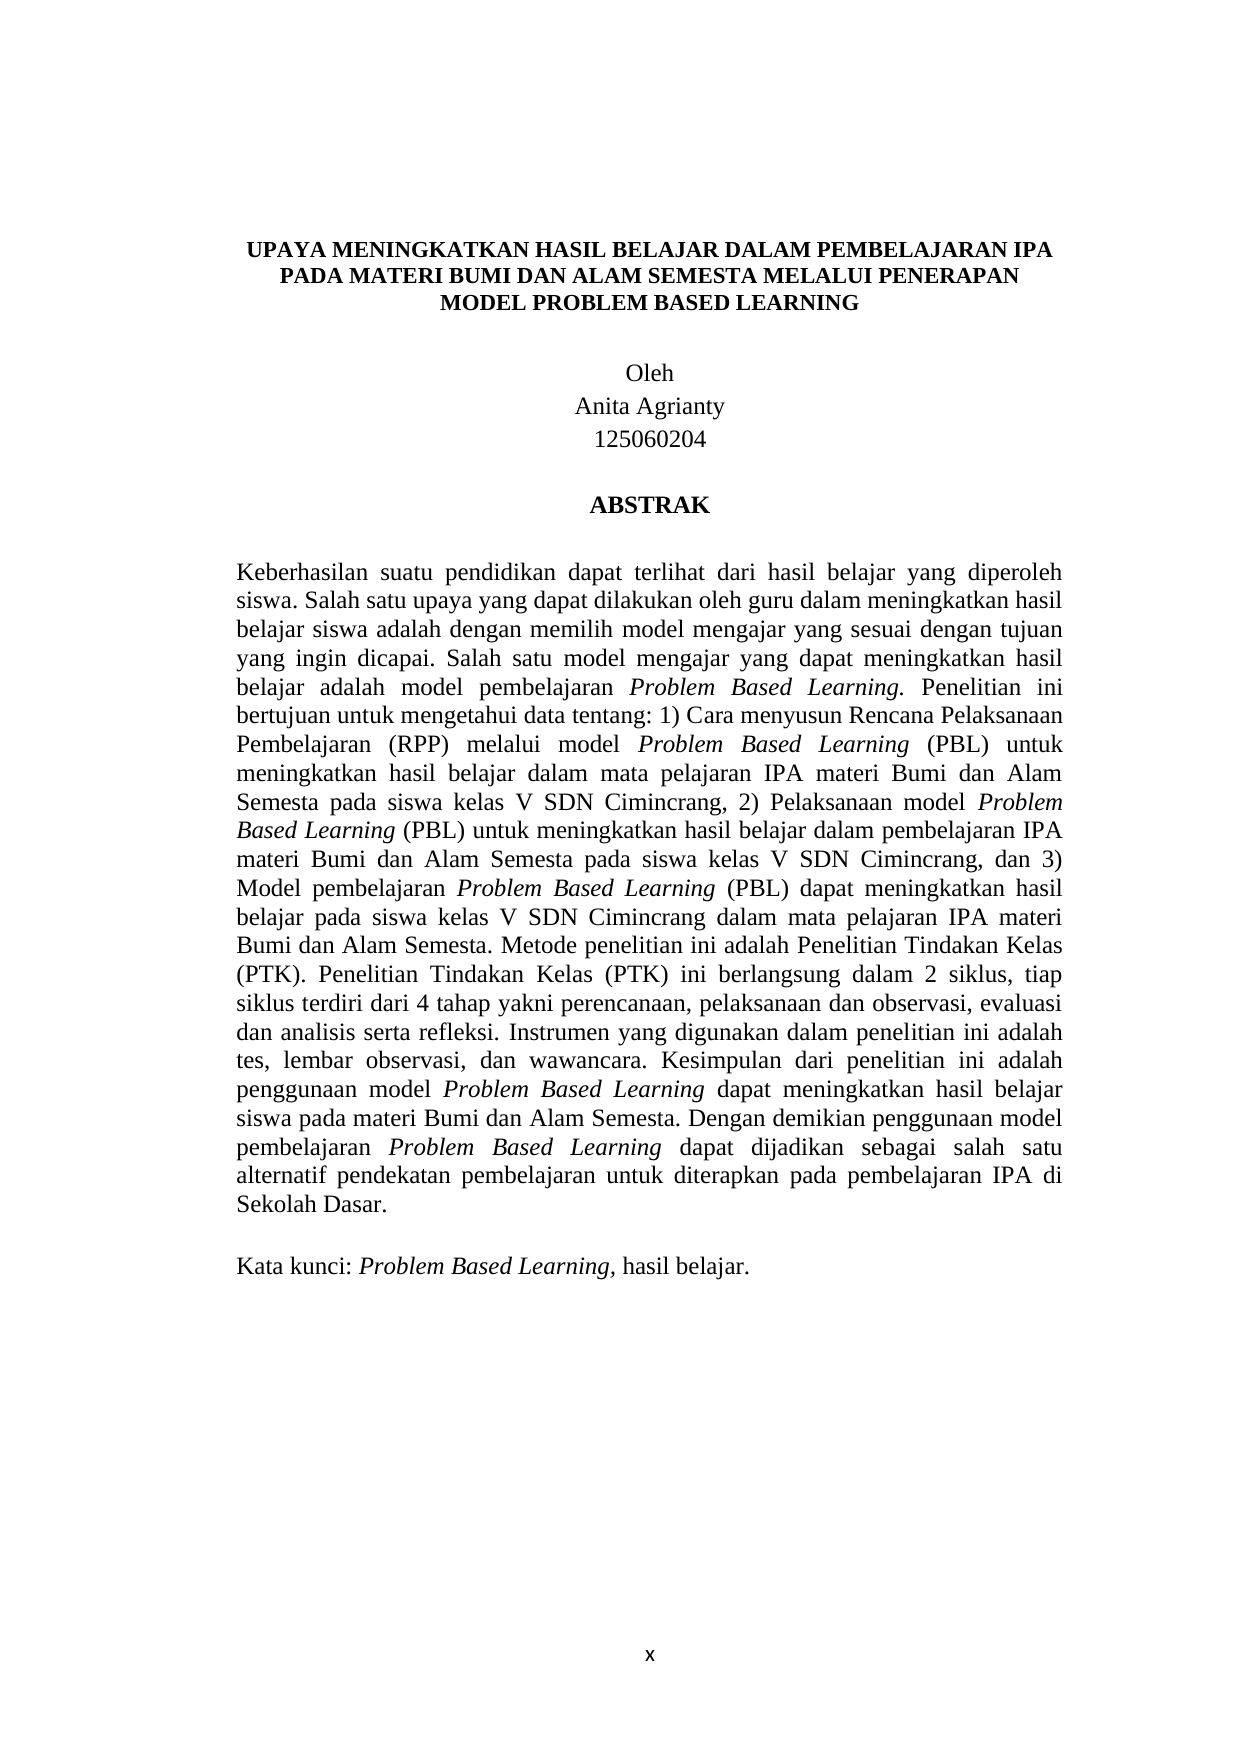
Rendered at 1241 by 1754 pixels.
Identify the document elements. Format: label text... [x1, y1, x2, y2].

text 125060204 [236, 424, 1063, 453]
text Keberhasilan suatu pendidikan dapat terlihat dari hasil belajar yang diperoleh siswa. Salah satu upaya yang dapat dilakukan oleh guru dalam meningkatkan hasil belajar siswa adalah dengan memilih model mengajar yang sesuai dengan tujuan yang ingin dicapai. Salah satu model mengajar yang dapat meningkatkan hasil belajar adalah model pembelajaran Problem Based Learning. Penelitian ini bertujuan untuk mengetahui data tentang: 1) Cara menyusun Rencana Pelaksanaan Pembelajaran (RPP) melalui model Problem Based Learning (PBL) untuk meningkatkan hasil belajar dalam mata pelajaran IPA materi Bumi dan Alam Semesta pada siswa kelas V SDN Cimincrang, 2) Pelaksanaan model Problem Based Learning (PBL) untuk meningkatkan hasil belajar dalam pembelajaran IPA materi Bumi dan Alam Semesta pada siswa kelas V SDN Cimincrang, dan 3) Model pembelajaran Problem Based Learning (PBL) dapat meningkatkan hasil belajar pada siswa kelas V SDN Cimincrang dalam mata pelajaran IPA materi Bumi dan Alam Semesta. Metode penelitian ini adalah Penelitian Tindakan Kelas (PTK). Penelitian Tindakan Kelas (PTK) ini berlangsung dalam 2 siklus, tiap siklus terdiri dari 4 tahap yakni perencanaan, pelaksanaan dan observasi, evaluasi dan analisis serta refleksi. Instrumen yang digunakan dalam penelitian ini adalah tes, lembar observasi, dan wawancara. Kesimpulan dari penelitian ini adalah penggunaan model Problem Based Learning dapat meningkatkan hasil belajar siswa pada materi Bumi dan Alam Semesta. Dengan demikian penggunaan model pembelajaran Problem Based Learning dapat dijadikan sebagai salah satu alternatif pendekatan pembelajaran untuk diterapkan pada pembelajaran IPA di Sekolah Dasar. [236, 557, 1063, 1218]
text Oleh [236, 358, 1063, 387]
text Kata kunci: Problem Based Learning, hasil belajar. [236, 1251, 1063, 1279]
text ABSTRAK [236, 491, 1063, 519]
text UPAYA MENINGKATKAN HASIL BELAJAR DALAM PEMBELAJARAN IPA PADA MATERI BUMI DAN ALAM SEMESTA MELALUI PENERAPAN MODEL PROBLEM BASED LEARNING [236, 236, 1063, 315]
text Anita Agrianty [236, 391, 1063, 420]
